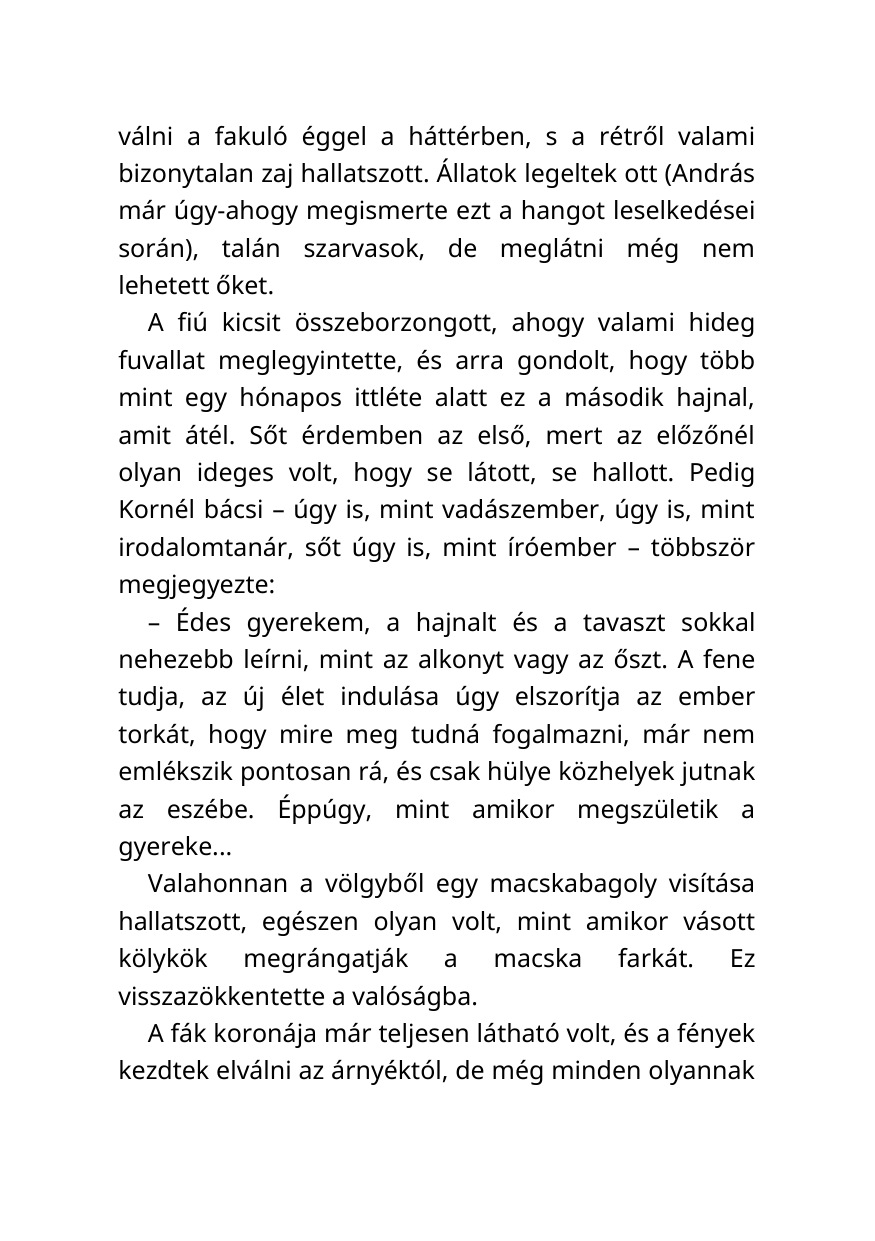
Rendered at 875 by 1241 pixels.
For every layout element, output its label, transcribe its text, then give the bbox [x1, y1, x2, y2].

text – Édes gyerekem, a hajnalt és a tavaszt sokkal nehezebb leírni, mint az alkonyt vagy az őszt. A fene tudja, az új élet indulása úgy elszorítja az ember torkát, hogy mire meg tudná fogalmazni, már nem emlékszik pontosan rá, és csak hülye közhelyek jutnak az eszébe. Éppúgy, mint amikor megszületik a gyereke... [118, 604, 756, 863]
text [118, 118, 756, 302]
text Valahonnan a völgyből egy macskabagoly visítása hallatszott, egészen olyan volt, mint amikor vásott kölykök megrángatják a macska farkát. Ez visszazökkentette a valóságba. [118, 866, 756, 1012]
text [118, 1016, 756, 1087]
text A fiú kicsit összeborzongott, ahogy valami hideg fuvallat meglegyintette, és arra gondolt, hogy több mint egy hónapos ittléte alatt ez a második hajnal, amit átél. Sőt érdemben az első, mert az előzőnél olyan ideges volt, hogy se látott, se hallott. Pedig Kornél bácsi – úgy is, mint vadászember, úgy is, mint irodalomtanár, sőt úgy is, mint íróember – többször megjegyezte: [118, 305, 756, 601]
